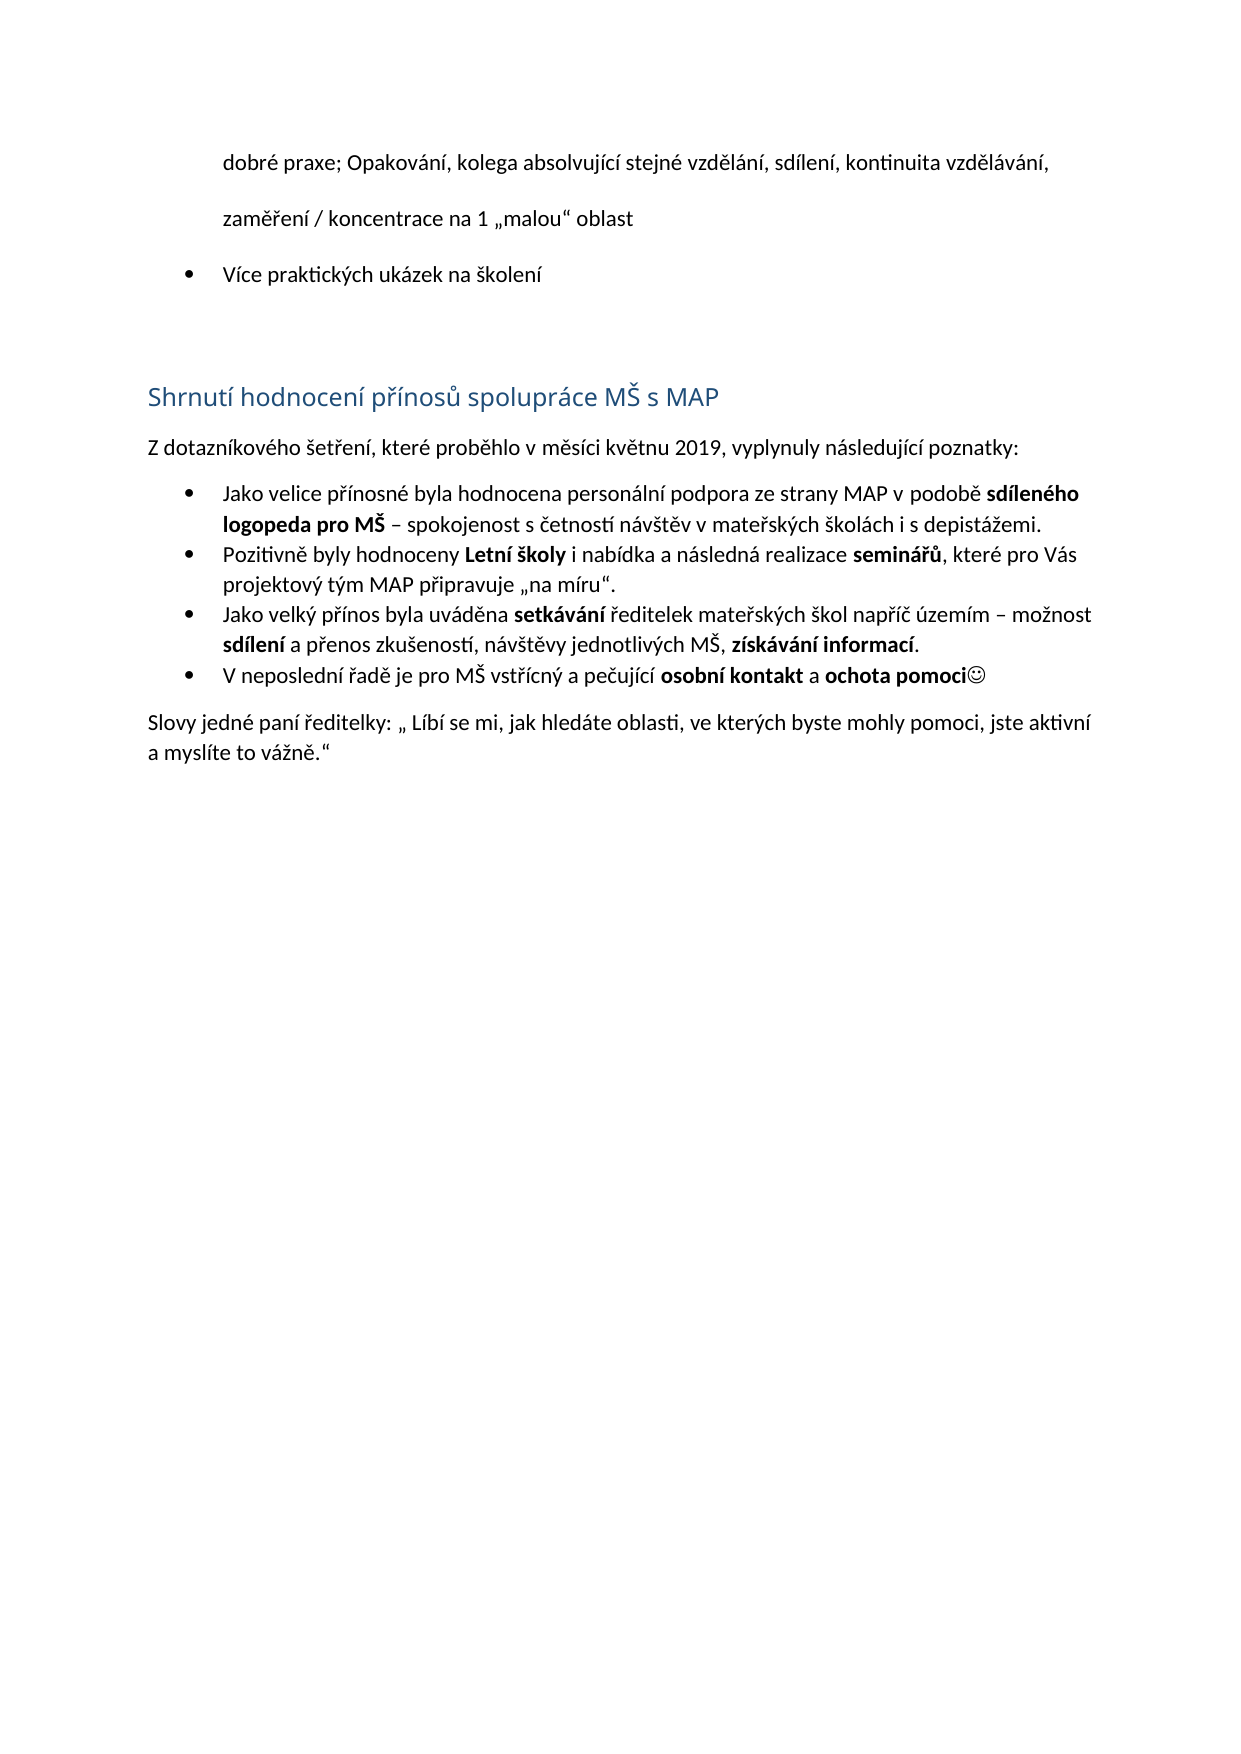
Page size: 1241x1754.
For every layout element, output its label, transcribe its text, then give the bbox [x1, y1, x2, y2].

list Pozitivně byly hodnoceny Letní školy i nabídka a následná realizace seminářů, které pro Vás projektový tým MAP připravuje „na míru“. [185, 540, 1093, 598]
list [185, 148, 1093, 232]
list Jako velký přínos byla uváděna setkávání ředitelek mateřských škol napříč územím – možnost sdílení a přenos zkušeností, návštěvy jednotlivých MŠ, získávání informací. [185, 600, 1093, 659]
list Jako velice přínosné byla hodnocena personální podpora ze strany MAP v podobě sdíleného logopeda pro MŠ – spokojenost s četností návštěv v mateřských školách i s depistážemi. [185, 479, 1093, 538]
text Shrnutí hodnocení přínosů spolupráce MŠ s MAP [148, 379, 1093, 413]
text Z dotazníkového šetření, které proběhlo v měsíci květnu 2019, vyplynuly následující poznatky: [148, 433, 1093, 461]
text Slovy jedné paní ředitelky: „ Líbí se mi, jak hledáte oblasti, ve kterých byste mohly pomoci, jste aktivní a myslíte to vážně.“ [148, 708, 1093, 766]
list Více praktických ukázek na školení [185, 260, 1093, 288]
list V neposlední řadě je pro MŠ vstřícný a pečující osobní kontakt a ochota pomoci [185, 661, 1093, 689]
